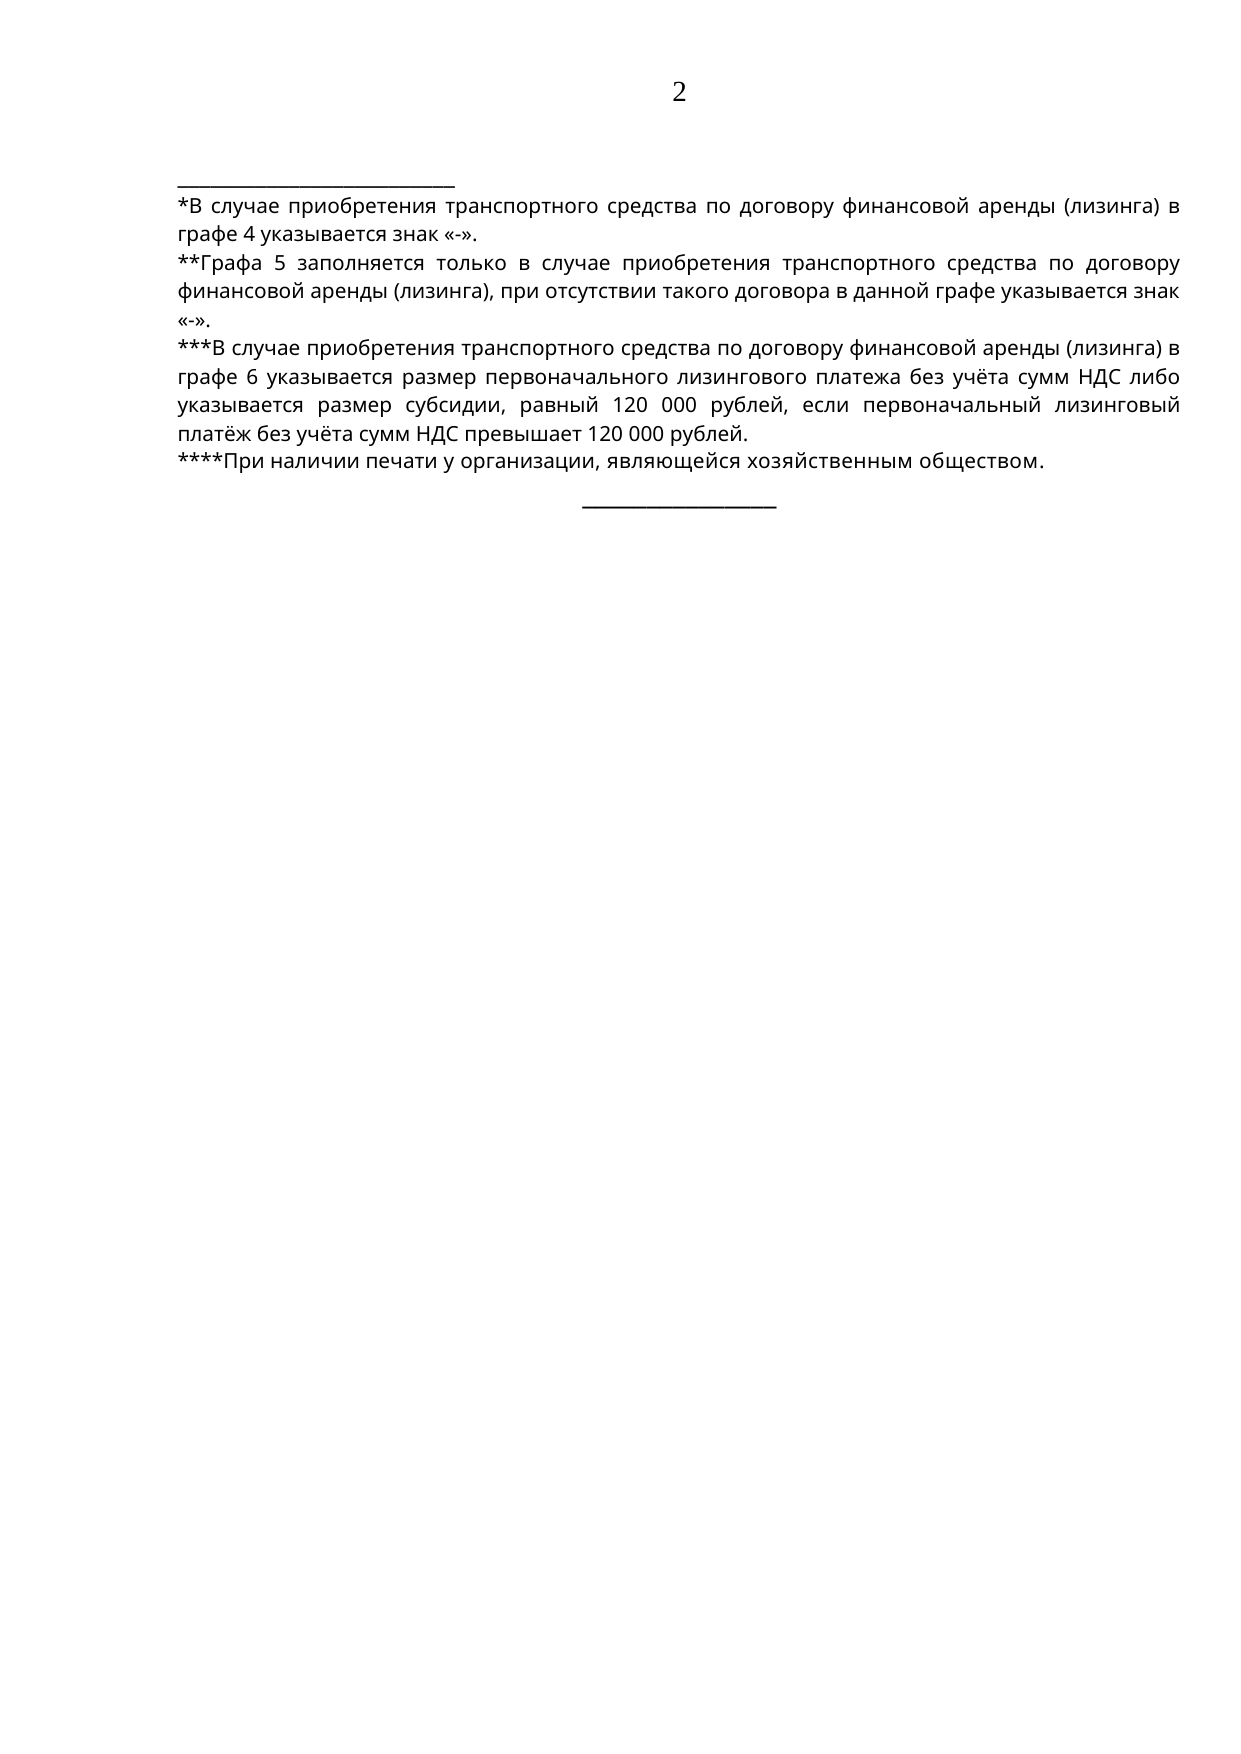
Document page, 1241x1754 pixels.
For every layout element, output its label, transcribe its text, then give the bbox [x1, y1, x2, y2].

text *В случае приобретения транспортного средства по договору финансовой аренды (лизинга) в графе 4 указывается знак «-». [177, 191, 1181, 248]
text _________________________ [177, 158, 1181, 191]
text **Графа 5 заполняется только в случае приобретения транспортного средства по договору финансовой аренды (лизинга), при отсутствии такого договора в данной графе указывается знак «-». [177, 248, 1181, 333]
text ****При наличии печати у организации, являющейся хозяйственным обществом. [177, 447, 1181, 474]
text _______________ [177, 474, 1181, 512]
text ***В случае приобретения транспортного средства по договору финансовой аренды (лизинга) в графе 6 указывается размер первоначального лизингового платежа без учёта сумм НДС либо указывается размер субсидии, равный 120 000 рублей, если первоначальный лизинговый платёж без учёта сумм НДС превышает 120 000 рублей. [177, 333, 1181, 447]
